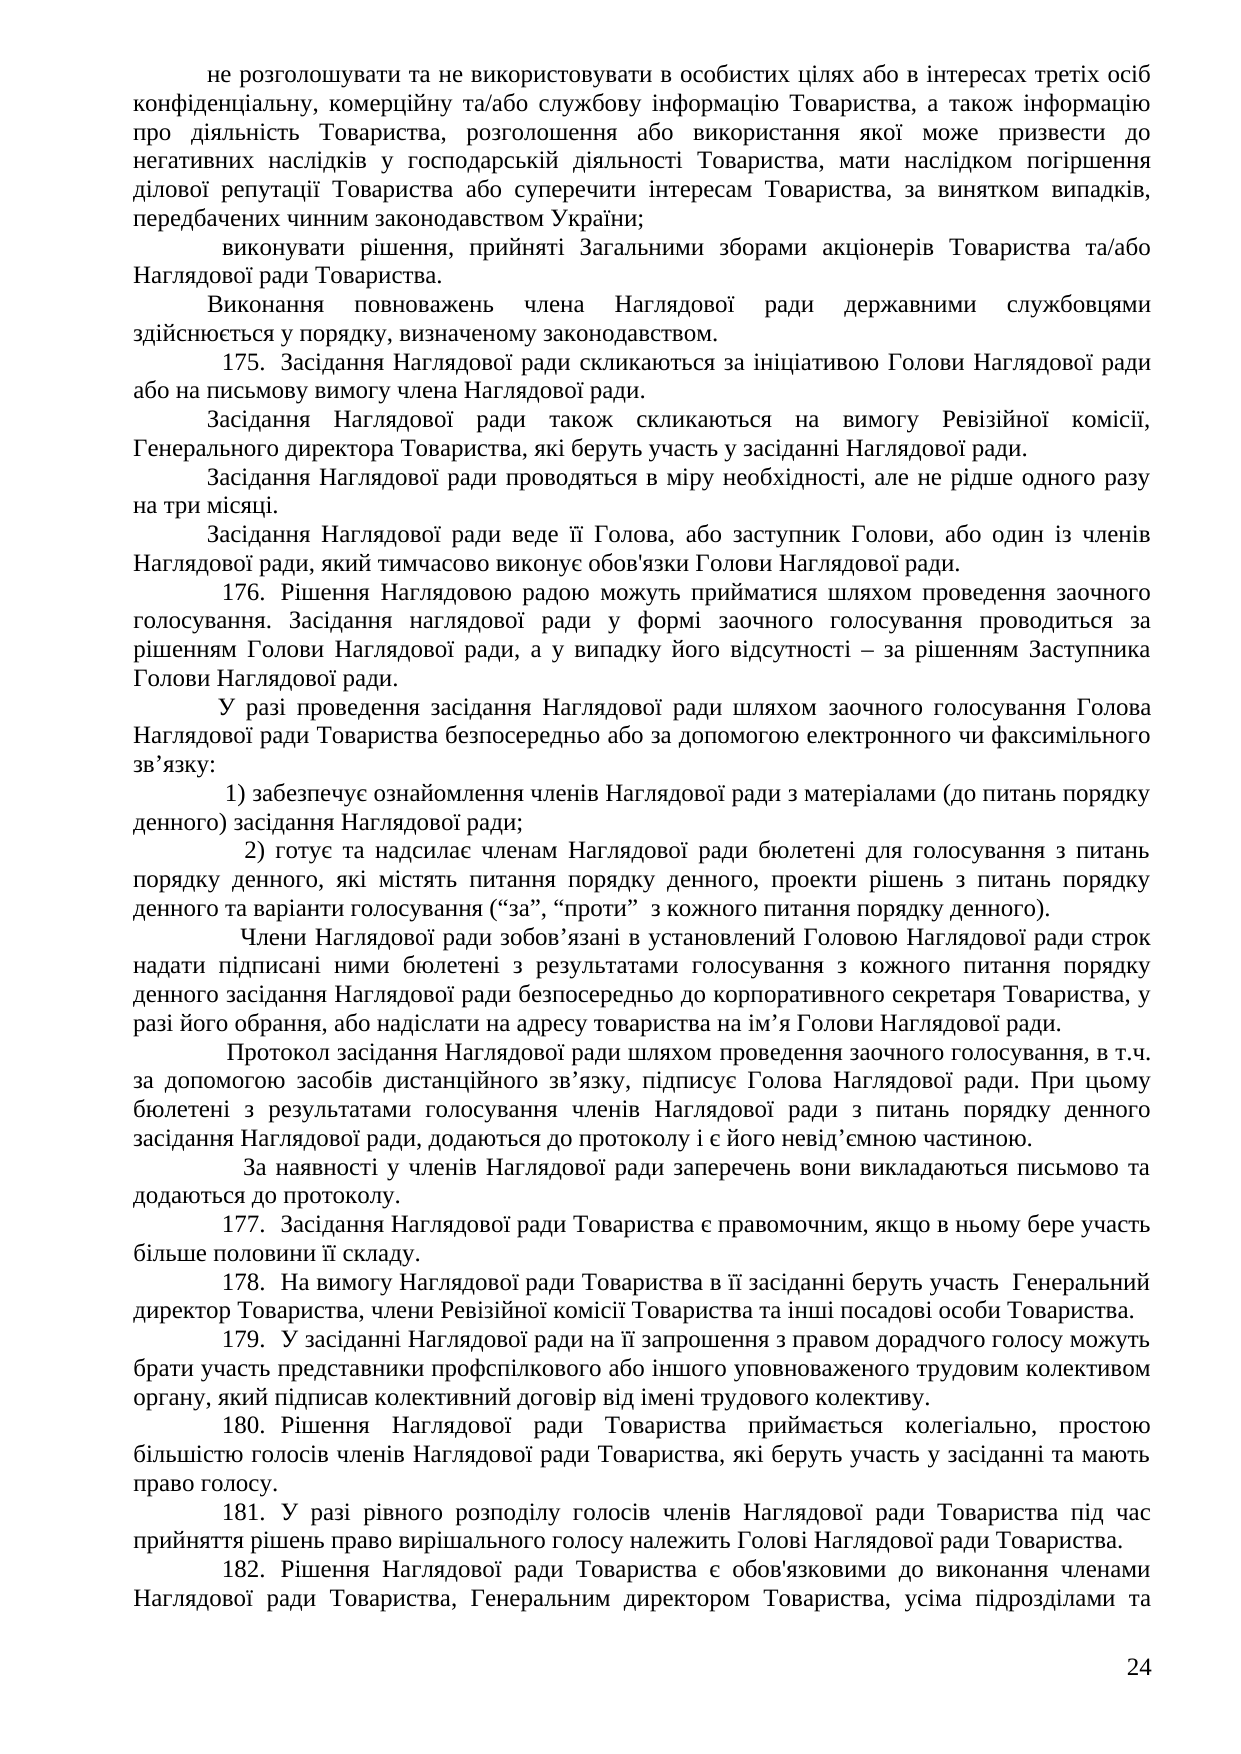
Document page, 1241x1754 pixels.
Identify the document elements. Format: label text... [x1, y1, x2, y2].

text Засідання Наглядової ради також скликаються на вимогу Ревізійної комісії, Генерального директора Товариства, які беруть участь у засіданні Наглядової ради. [133, 404, 1152, 462]
text Засідання Наглядової ради проводяться в міру необхідності, але не рідше одного разу на три місяці. [133, 462, 1152, 519]
text Протокол засідання Наглядової ради шляхом проведення заочного голосування, в т.ч. за допомогою засобів дистанційного зв’язку, підписує Голова Наглядової ради. При цьому бюлетені з результатами голосування членів Наглядової ради з питань порядку денного засідання Наглядової ради, додаються до протоколу і є його невід’ємною частиною. [133, 1037, 1152, 1152]
list Засідання Наглядової ради скликаються за ініціативою Голови Наглядової ради або на письмову вимогу члена Наглядової ради. [133, 347, 1152, 404]
text 2) готує та надсилає членам Наглядової ради бюлетені для голосування з питань порядку денного, які містять питання порядку денного, проекти рішень з питань порядку денного та варіанти голосування (“за”, “проти” з кожного питання порядку денного). [133, 835, 1152, 922]
text Засідання Наглядової ради веде її Голова, або заступник Голови, або один із членів Наглядової ради, який тимчасово виконує обов'язки Голови Наглядової ради. [133, 519, 1152, 577]
text У разі проведення засідання Наглядової ради шляхом заочного голосування Голова Наглядової ради Товариства безпосередньо або за допомогою електронного чи факсимільного зв’язку: [133, 692, 1152, 778]
list Засідання Наглядової ради Товариства є правомочним, якщо в ньому бере участь більше половини її складу. [133, 1209, 1152, 1267]
text виконувати рішення, прийняті Загальними зборами акціонерів Товариства та/або Наглядової ради Товариства. [133, 232, 1152, 289]
text 1) забезпечує ознайомлення членів Наглядової ради з матеріалами (до питань порядку денного) засідання Наглядової ради; [133, 778, 1152, 835]
text не розголошувати та не використовувати в особистих цілях або в інтересах третіх осіб конфіденціальну, комерційну та/або службову інформацію Товариства, а також інформацію про діяльність Товариства, розголошення або використання якої може призвести до негативних наслідків у господарській діяльності Товариства, мати наслідком погіршення ділової репутації Товариства або суперечити інтересам Товариства, за винятком випадків, передбачених чинним законодавством України; [133, 59, 1152, 232]
list У разі рівного розподілу голосів членів Наглядової ради Товариства під час прийняття рішень право вирішального голосу належить Голові Наглядової ради Товариства. [133, 1497, 1152, 1554]
list Рішення Наглядовою радою можуть прийматися шляхом проведення заочного голосування. Засідання наглядової ради у формі заочного голосування проводиться за рішенням Голови Наглядової ради, а у випадку його відсутності – за рішенням Заступника Голови Наглядової ради. [133, 577, 1152, 692]
list Рішення Наглядової ради Товариства приймається колегіально, простою більшістю голосів членів Наглядової ради Товариства, які беруть участь у засіданні та мають право голосу. [133, 1410, 1152, 1497]
list У засіданні Наглядової ради на її запрошення з правом дорадчого голосу можуть брати участь представники профспілкового або іншого уповноваженого трудовим колективом органу, який підписав колективний договір від імені трудового колективу. [133, 1324, 1152, 1410]
text Члени Наглядової ради зобов’язані в установлений Головою Наглядової ради строк надати підписані ними бюлетені з результатами голосування з кожного питання порядку денного засідання Наглядової ради безпосередньо до корпоративного секретаря Товариства, у разі його обрання, або надіслати на адресу товариства на ім’я Голови Наглядової ради. [133, 922, 1152, 1037]
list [133, 1554, 1152, 1612]
text За наявності у членів Наглядової ради заперечень вони викладаються письмово та додаються до протоколу. [133, 1152, 1152, 1209]
text Виконання повноважень члена Наглядової ради державними службовцями здійснюється у порядку, визначеному законодавством. [133, 289, 1152, 347]
list На вимогу Наглядової ради Товариства в її засіданні беруть участь Генеральний директор Товариства, члени Ревізійної комісії Товариства та інші посадові особи Товариства. [133, 1267, 1152, 1324]
